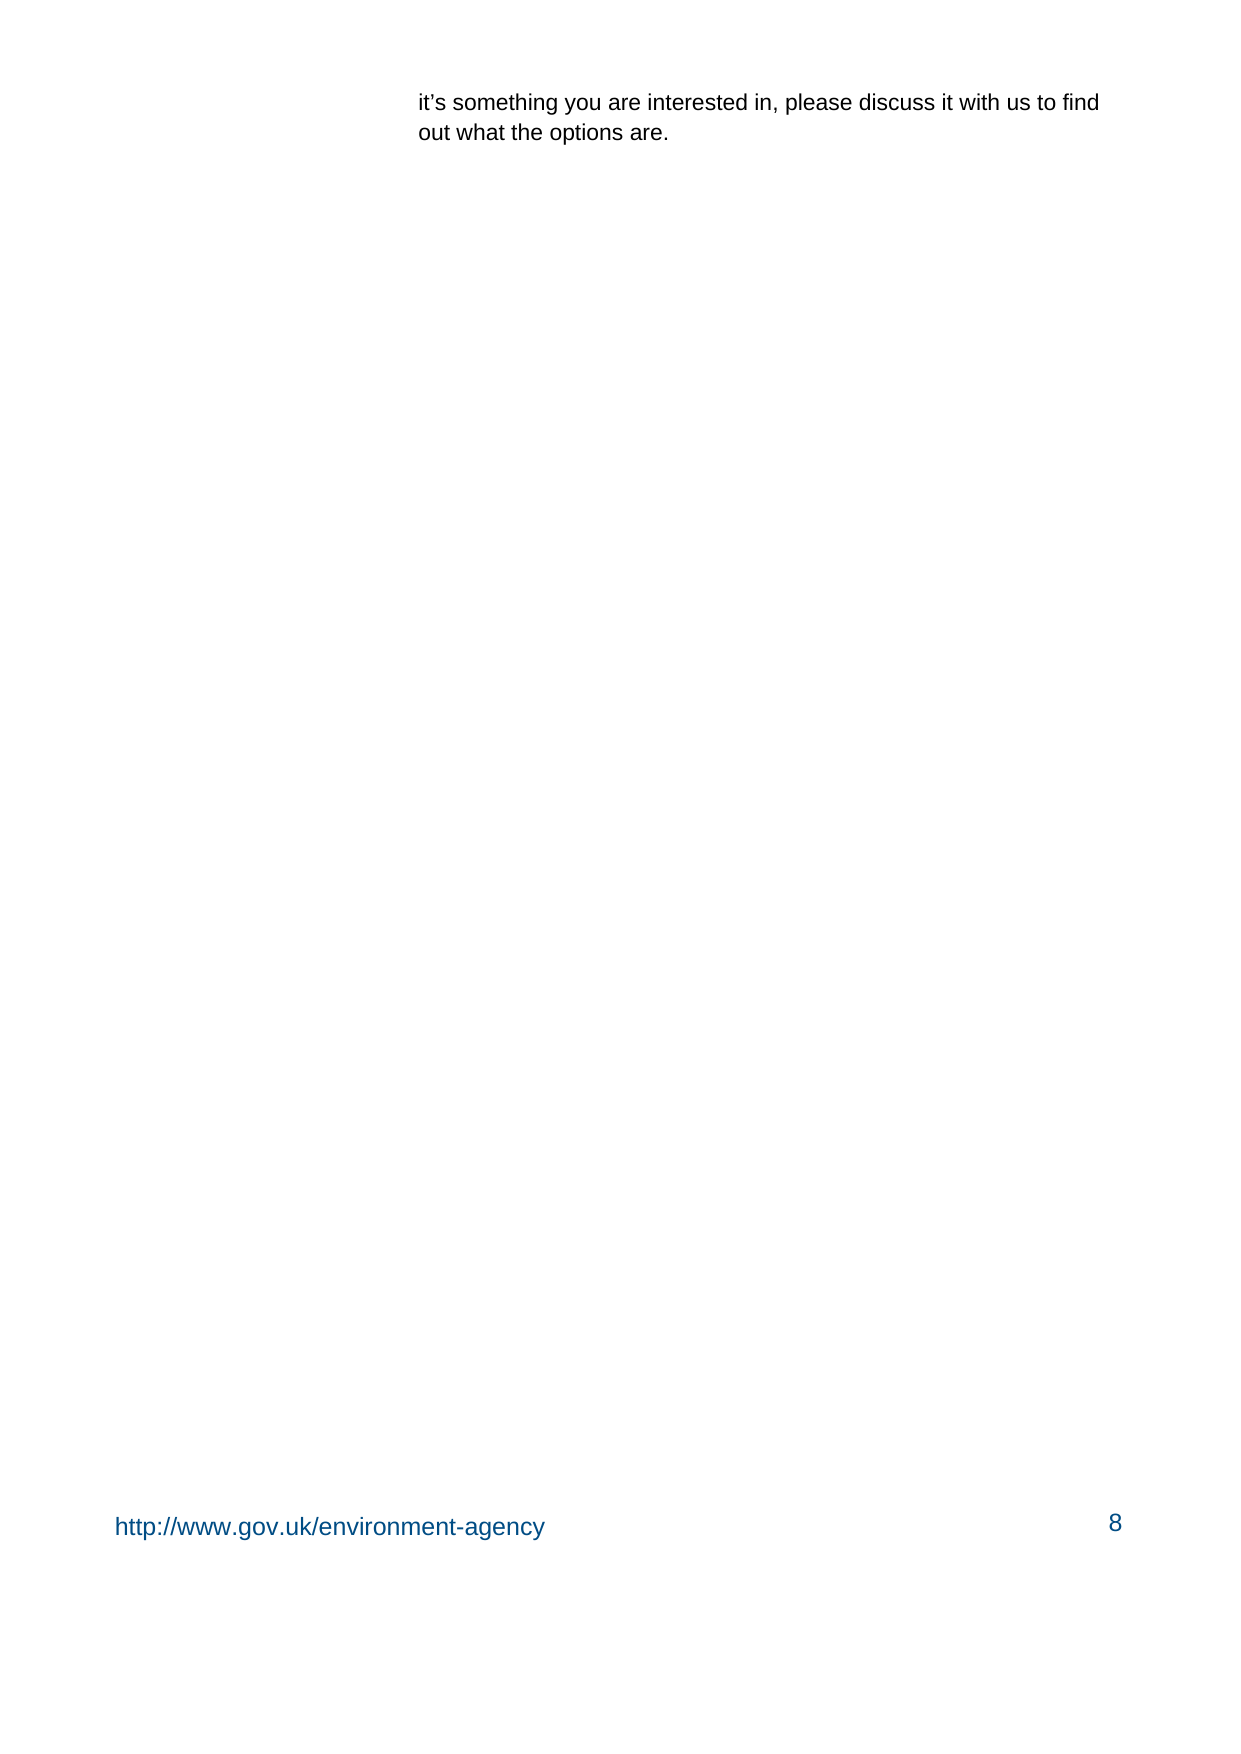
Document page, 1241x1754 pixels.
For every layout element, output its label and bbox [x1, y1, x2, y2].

text [118, 89, 1122, 145]
